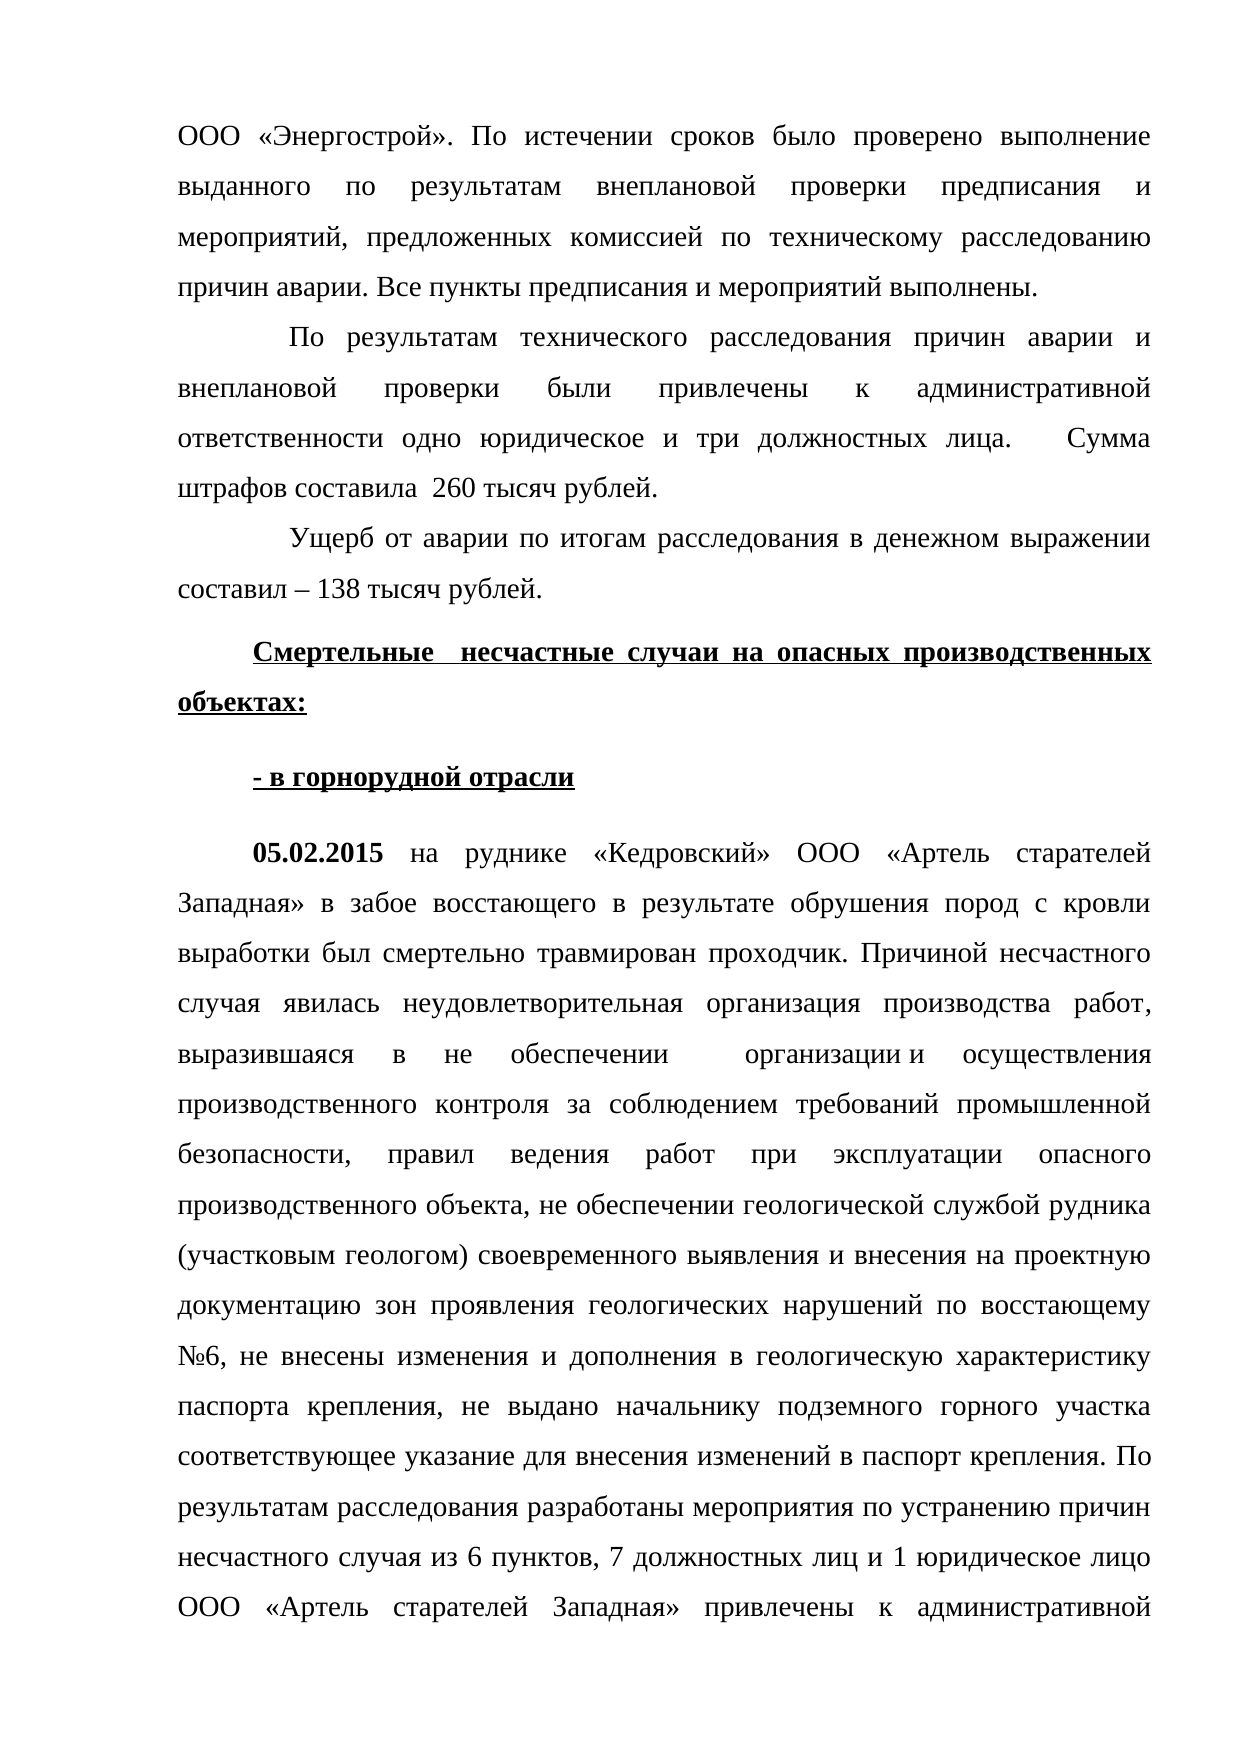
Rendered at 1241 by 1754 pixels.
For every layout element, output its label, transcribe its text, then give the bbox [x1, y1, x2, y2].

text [177, 118, 1152, 303]
text - в горнорудной отрасли [177, 759, 1152, 793]
text Ущерб от аварии по итогам расследования в денежном выражении составил – 138 тысяч рублей. [177, 521, 1152, 604]
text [177, 835, 1152, 1623]
text По результатам технического расследования причин аварии и внеплановой проверки были привлечены к административной ответственности одно юридическое и три должностных лица. Сумма штрафов составила 260 тысяч рублей. [177, 319, 1152, 504]
text Смертельные несчастные случаи на опасных производственных объектах: [177, 634, 1152, 718]
